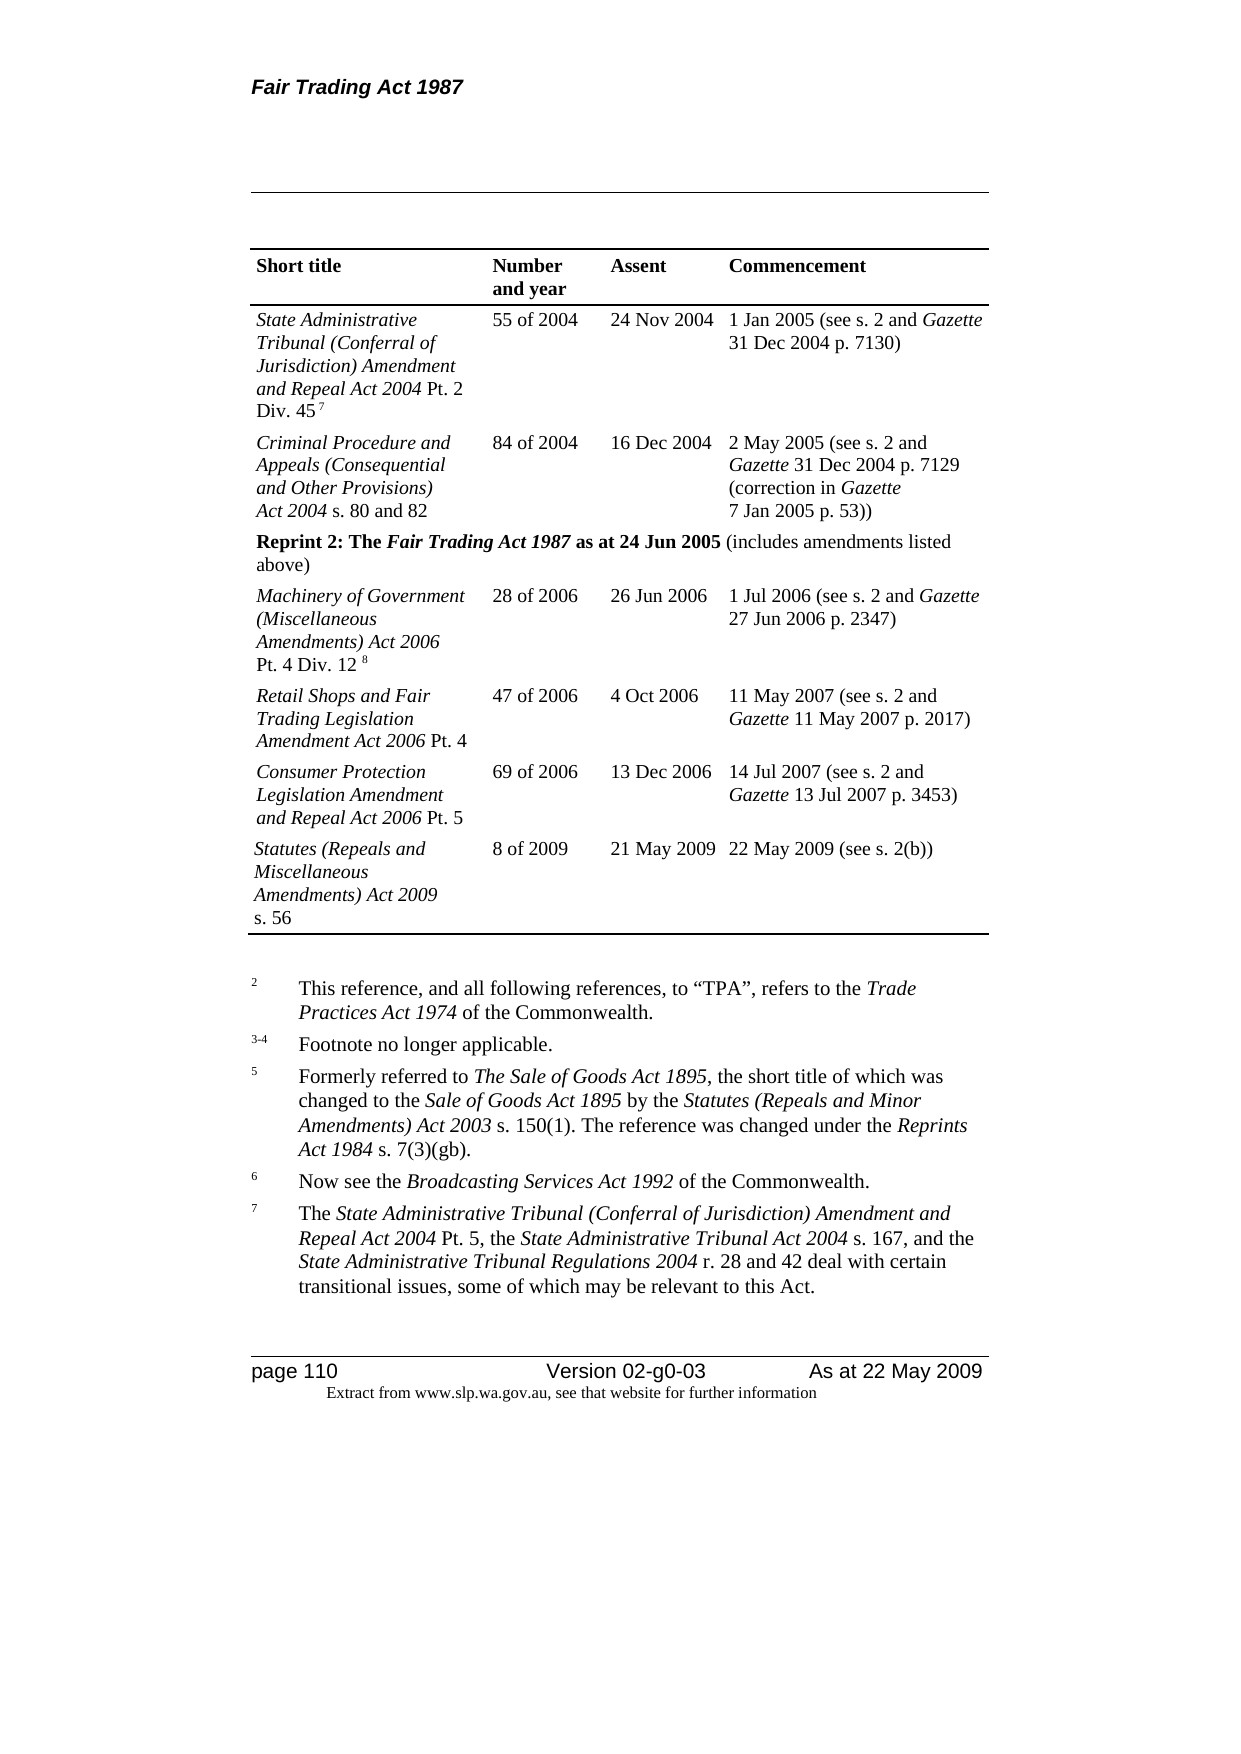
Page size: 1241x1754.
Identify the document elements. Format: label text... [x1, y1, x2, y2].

table_cell 21 May 2009 [605, 833, 723, 933]
table_cell Statutes (Repeals and Miscellaneous Amendments) Act 2009 s. 56 [248, 833, 486, 933]
table_cell 55 of 2004 [486, 306, 604, 426]
table_header Number and year [486, 250, 604, 304]
table_cell 8 of 2009 [486, 833, 604, 933]
text 7 The State Administrative Tribunal (Conferral of Jurisdiction) Amendment and Repeal Act 2004 Pt. 5, the State Administrative Tribunal Act 2004 s. 167, and the State Administrative Tribunal Regulations 2004 r. 28 and 42 deal with certain transitional issues, some of which may be relevant to this Act. [251, 1201, 989, 1298]
table_cell Reprint 2: The Fair Trading Act 1987 as at 24 Jun 2005 (includes amendments listed above) [250, 526, 988, 580]
table_cell 1 Jan 2005 (see s. 2 and Gazette 31 Dec 2004 p. 7130) [723, 306, 988, 426]
text 3-4 Footnote no longer applicable. [251, 1032, 989, 1056]
table_cell 26 Jun 2006 [605, 580, 723, 679]
table_cell Machinery of Government (Miscellaneous Amendments) Act 2006 Pt. 4 Div. 12 8 [250, 580, 486, 679]
table_cell 47 of 2006 [486, 680, 604, 756]
table_cell 24 Nov 2004 [605, 306, 723, 426]
table_cell 2 May 2005 (see s. 2 and Gazette 31 Dec 2004 p. 7129 (correction in Gazette 7 Jan 2005 p. 53)) [723, 426, 988, 526]
table_cell Consumer Protection Legislation Amendment and Repeal Act 2006 Pt. 5 [250, 756, 486, 833]
table_cell 84 of 2004 [486, 426, 604, 526]
table_cell 1 Jul 2006 (see s. 2 and Gazette 27 Jun 2006 p. 2347) [723, 580, 988, 679]
table_cell State Administrative Tribunal (Conferral of Jurisdiction) Amendment and Repeal Act 2004 Pt. 2 Div. 45 7 [250, 306, 486, 426]
table_header Commencement [723, 250, 988, 304]
table_cell 28 of 2006 [486, 580, 604, 679]
table_header Assent [605, 250, 723, 304]
table_cell Retail Shops and Fair Trading Legislation Amendment Act 2006 Pt. 4 [250, 680, 486, 756]
text 6 Now see the Broadcasting Services Act 1992 of the Commonwealth. [251, 1169, 989, 1193]
table_cell 69 of 2006 [486, 756, 604, 833]
table_cell 14 Jul 2007 (see s. 2 and Gazette 13 Jul 2007 p. 3453) [723, 756, 988, 833]
table_header Short title [250, 250, 486, 304]
table_cell 4 Oct 2006 [605, 680, 723, 756]
table_cell 13 Dec 2006 [605, 756, 723, 833]
text 2 This reference, and all following references, to “TPA”, refers to the Trade Practices Act 1974 of the Commonwealth. [251, 976, 989, 1024]
table_cell 22 May 2009 (see s. 2(b)) [723, 833, 988, 933]
table_cell Criminal Procedure and Appeals (Consequential and Other Provisions) Act 2004 s. 80 and 82 [250, 426, 486, 526]
table_cell 11 May 2007 (see s. 2 and Gazette 11 May 2007 p. 2017) [723, 680, 988, 756]
table_cell 16 Dec 2004 [605, 426, 723, 526]
text 5 Formerly referred to The Sale of Goods Act 1895, the short title of which was changed to the Sale of Goods Act 1895 by the Statutes (Repeals and Minor Amendments) Act 2003 s. 150(1). The reference was changed under the Reprints Act 1984 s. 7(3)(gb). [251, 1064, 989, 1161]
